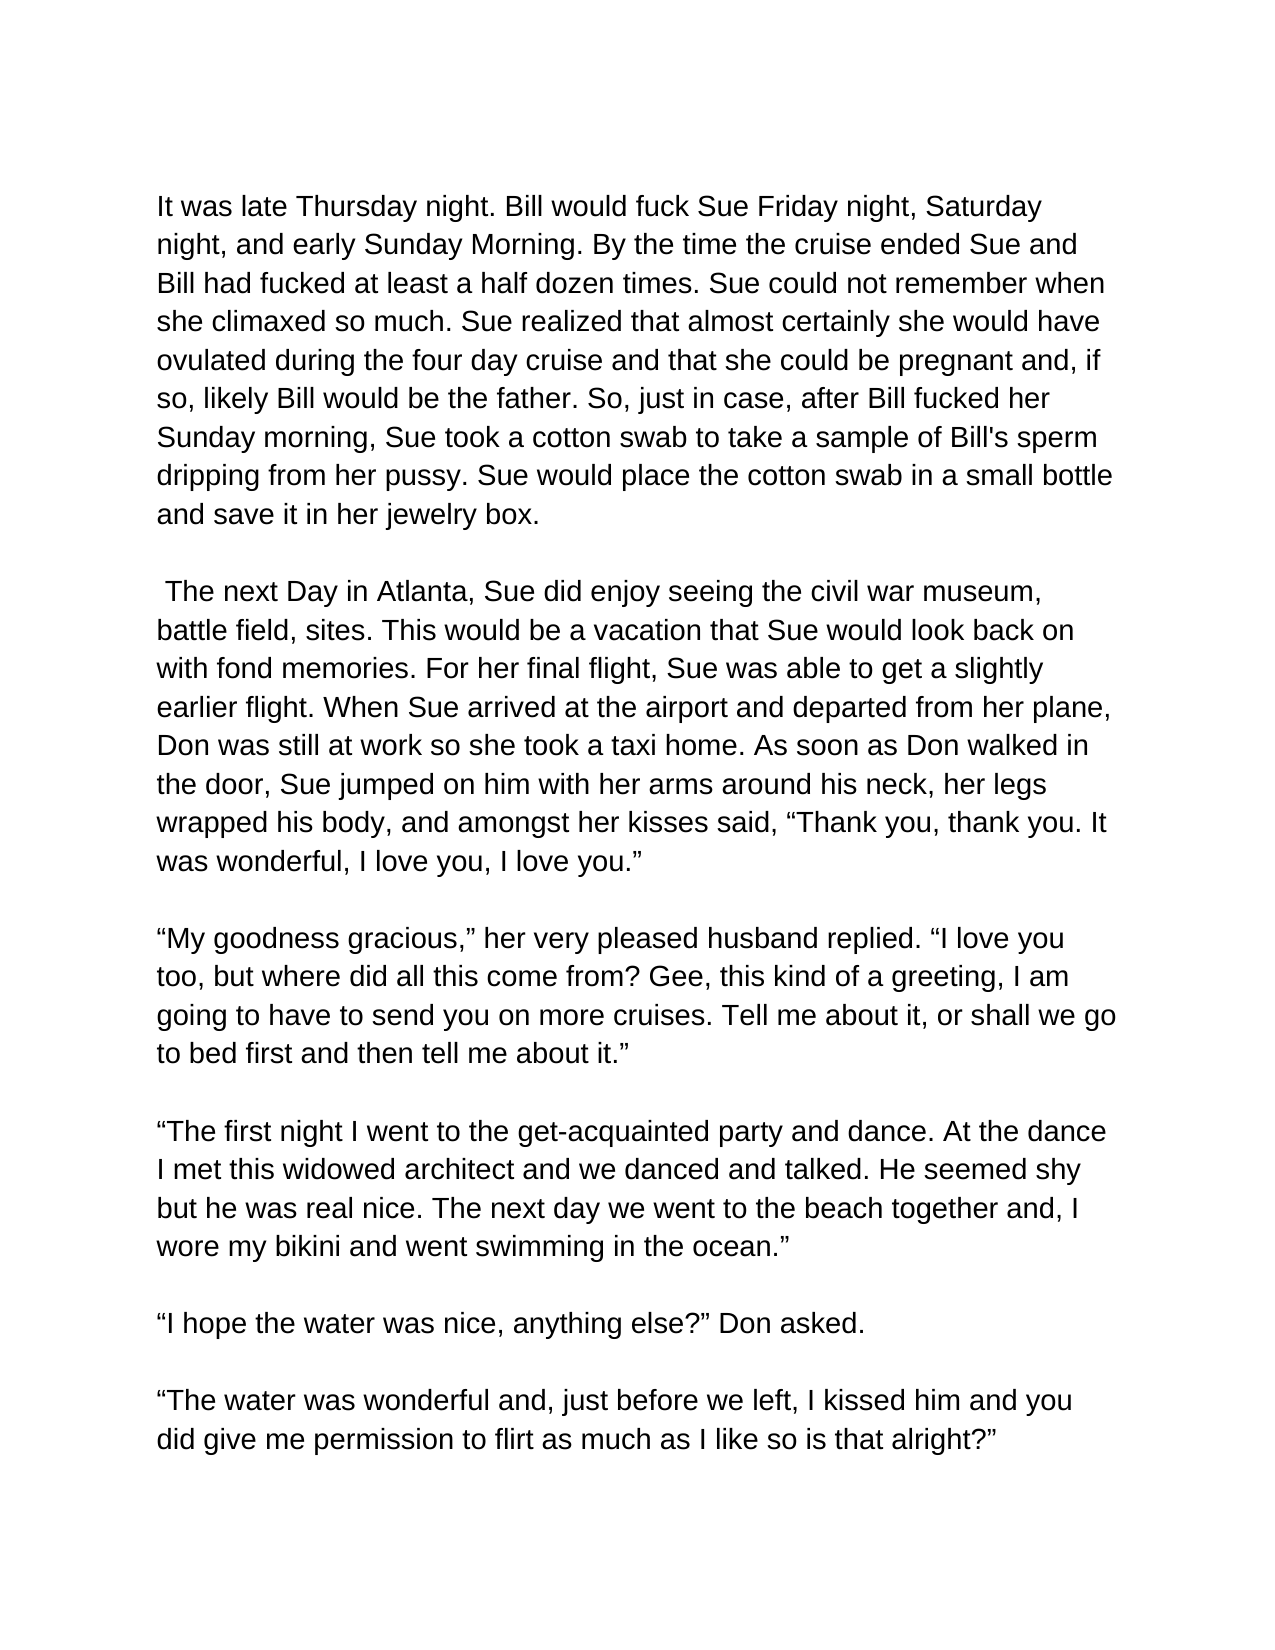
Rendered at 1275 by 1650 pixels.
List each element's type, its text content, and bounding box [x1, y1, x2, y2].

text “I hope the water was nice, anything else?” Don asked. [156, 1306, 1118, 1340]
text It was late Thursday night. Bill would fuck Sue Friday night, Saturday night, and early Sunday Morning. By the time the cruise ended Sue and Bill had fucked at least a half dozen times. Sue could not remember when she climaxed so much. Sue realized that almost certainly she would have ovulated during the four day cruise and that she could be pregnant and, if so, likely Bill would be the father. So, just in case, after Bill fucked her Sunday morning, Sue took a cotton swab to take a sample of Bill's sperm dripping from her pussy. Sue would place the cotton swab in a small bottle and save it in her jewelry box. [156, 188, 1118, 530]
text “My goodness gracious,” her very pleased husband replied. “I love you too, but where did all this come from? Gee, this kind of a greeting, I am going to have to send you on more cruises. Tell me about it, or shall we go to bed first and then tell me about it.” [156, 921, 1118, 1070]
text “The first night I went to the get-acquainted party and dance. At the dance I met this widowed architect and we danced and talked. He seemed shy but he was real nice. The next day we went to the beach together and, I wore my bikini and went swimming in the ocean.” [156, 1113, 1118, 1263]
text The next Day in Atlanta, Sue did enjoy seeing the civil war museum, battle field, sites. This would be a vacation that Sue would look back on with fond memories. For her final flight, Sue was able to get a slightly earlier flight. When Sue arrived at the airport and departed from her plane, Don was still at work so she took a taxi home. As soon as Don walked in the door, Sue jumped on him with her arms around his neck, her legs wrapped his body, and amongst her kisses said, “Thank you, thank you. It was wonderful, I love you, I love you.” [156, 574, 1118, 877]
text “The water was wonderful and, just before we left, I kissed him and you did give me permission to flirt as much as I like so is that alright?” [156, 1383, 1118, 1455]
